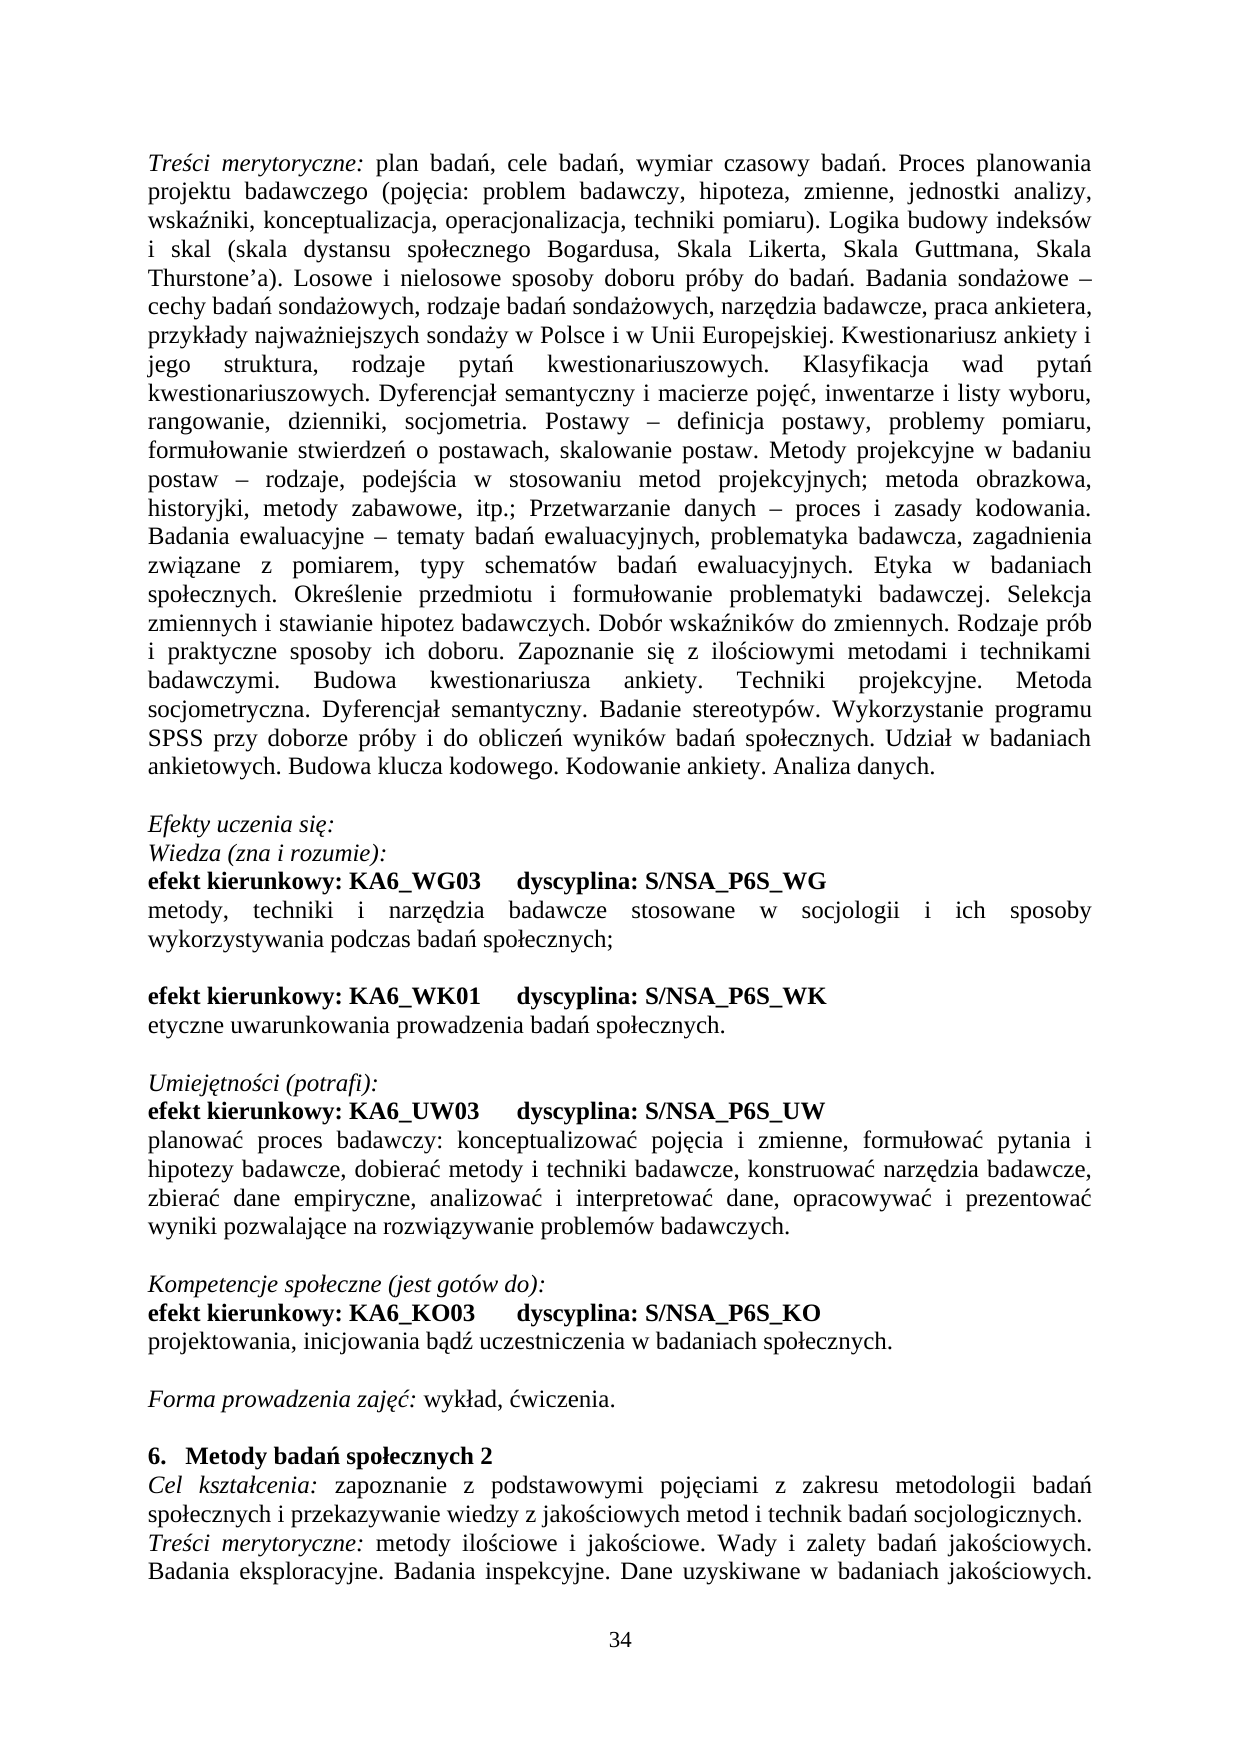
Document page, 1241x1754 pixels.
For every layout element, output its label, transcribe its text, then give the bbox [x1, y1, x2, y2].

text Kompetencje społeczne (jest gotów do): [148, 1269, 1093, 1298]
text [148, 1528, 1093, 1585]
text Efekty uczenia się: [148, 809, 1093, 838]
text Forma prowadzenia zajęć: wykład, ćwiczenia. [148, 1384, 1093, 1413]
text metody, techniki i narzędzia badawcze stosowane w socjologii i ich sposoby wykorzystywania podczas badań społecznych; [148, 895, 1093, 953]
subtitle Metody badań społecznych 2 [148, 1441, 1093, 1470]
text projektowania, inicjowania bądź uczestniczenia w badaniach społecznych. [148, 1326, 1093, 1355]
text Cel kształcenia: zapoznanie z podstawowymi pojęciami z zakresu metodologii badań społecznych i przekazywanie wiedzy z jakościowych metod i technik badań socjologicznych. [148, 1470, 1093, 1528]
text Umiejętności (potrafi): [148, 1068, 1093, 1096]
text Treści merytoryczne: plan badań, cele badań, wymiar czasowy badań. Proces planowania projektu badawczego (pojęcia: problem badawczy, hipoteza, zmienne, jednostki analizy, wskaźniki, konceptualizacja, operacjonalizacja, techniki pomiaru). Logika budowy indeksów i skal (skala dystansu społecznego Bogardusa, Skala Likerta, Skala Guttmana, Skala Thurstone’a). Losowe i nielosowe sposoby doboru próby do badań. Badania sondażowe – cechy badań sondażowych, rodzaje badań sondażowych, narzędzia badawcze, praca ankietera, przykłady najważniejszych sondaży w Polsce i w Unii Europejskiej. Kwestionariusz ankiety i jego struktura, rodzaje pytań kwestionariuszowych. Klasyfikacja wad pytań kwestionariuszowych. Dyferencjał semantyczny i macierze pojęć, inwentarze i listy wyboru, rangowanie, dzienniki, socjometria. Postawy – definicja postawy, problemy pomiaru, formułowanie stwierdzeń o postawach, skalowanie postaw. Metody projekcyjne w badaniu postaw – rodzaje, podejścia w stosowaniu metod projekcyjnych; metoda obrazkowa, historyjki, metody zabawowe, itp.; Przetwarzanie danych – proces i zasady kodowania. Badania ewaluacyjne – tematy badań ewaluacyjnych, problematyka badawcza, zagadnienia związane z pomiarem, typy schematów badań ewaluacyjnych. Etyka w badaniach społecznych. Określenie przedmiotu i formułowanie problematyki badawczej. Selekcja zmiennych i stawianie hipotez badawczych. Dobór wskaźników do zmiennych. Rodzaje prób i praktyczne sposoby ich doboru. Zapoznanie się z ilościowymi metodami i technikami badawczymi. Budowa kwestionariusza ankiety. Techniki projekcyjne. Metoda socjometryczna. Dyferencjał semantyczny. Badanie stereotypów. Wykorzystanie programu SPSS przy doborze próby i do obliczeń wyników badań społecznych. Udział w badaniach ankietowych. Budowa klucza kodowego. Kodowanie ankiety. Analiza danych. [148, 148, 1093, 780]
text Wiedza (zna i rozumie): [148, 838, 1093, 866]
text efekt kierunkowy: KA6_WG03 dyscyplina: S/NSA_P6S_WG [148, 866, 1093, 895]
text efekt kierunkowy: KA6_KO03 dyscyplina: S/NSA_P6S_KO [148, 1298, 1093, 1326]
text etyczne uwarunkowania prowadzenia badań społecznych. [148, 1010, 1093, 1039]
text efekt kierunkowy: KA6_UW03 dyscyplina: S/NSA_P6S_UW [148, 1096, 1093, 1125]
text efekt kierunkowy: KA6_WK01 dyscyplina: S/NSA_P6S_WK [148, 981, 1093, 1010]
text planować proces badawczy: konceptualizować pojęcia i zmienne, formułować pytania i hipotezy badawcze, dobierać metody i techniki badawcze, konstruować narzędzia badawcze, zbierać dane empiryczne, analizować i interpretować dane, opracowywać i prezentować wyniki pozwalające na rozwiązywanie problemów badawczych. [148, 1125, 1093, 1240]
